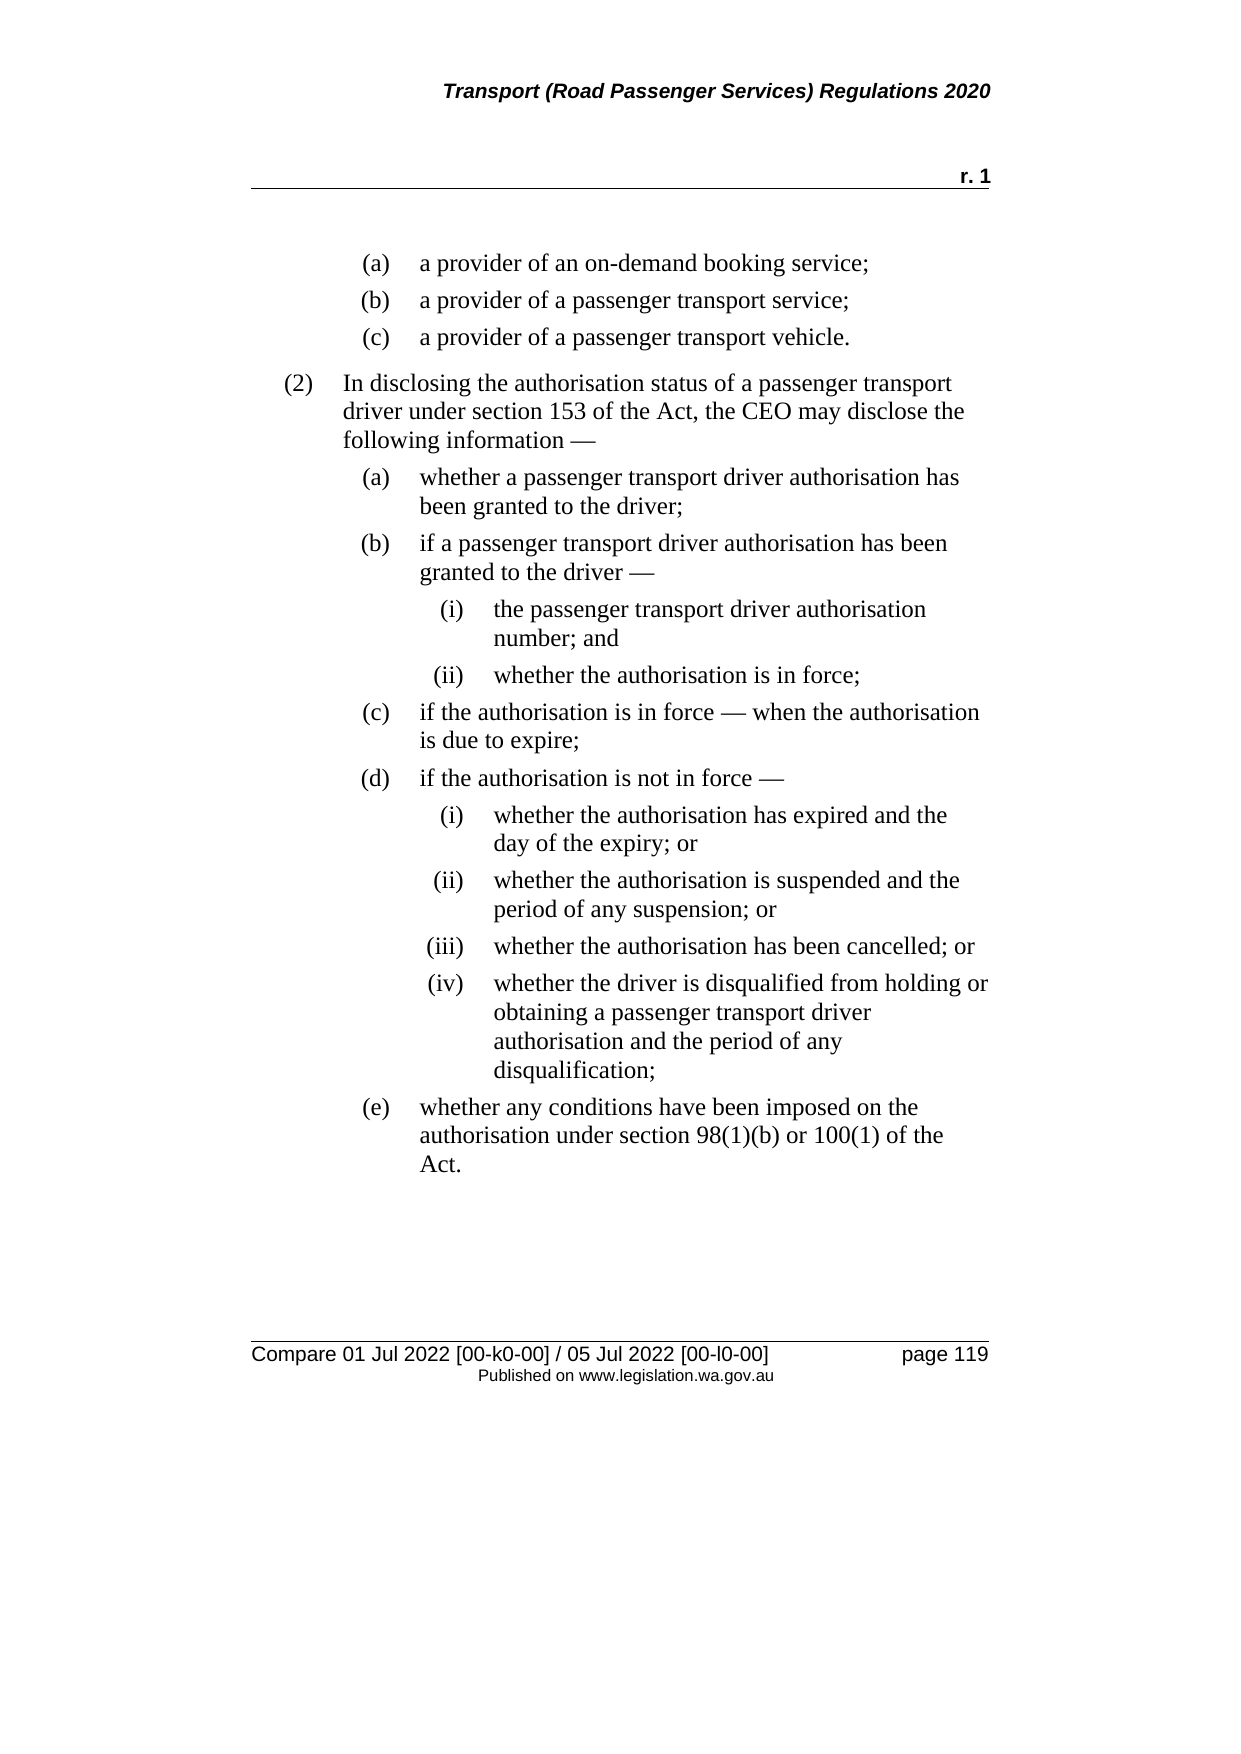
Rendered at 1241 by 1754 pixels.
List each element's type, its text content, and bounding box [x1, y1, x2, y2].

text (2) In disclosing the authorisation status of a passenger transport driver under section 153 of the Act, the CEO may disclose the following information — [251, 368, 989, 454]
text (a) a provider of an on-demand booking service; [251, 248, 989, 277]
text (e) whether any conditions have been imposed on the authorisation under section 98(1)(b) or 100(1) of the Act. [251, 1092, 989, 1178]
text (ii) whether the authorisation is in force; [251, 660, 989, 688]
text (ii) whether the authorisation is suspended and the period of any suspension; or [251, 866, 989, 923]
text (c) if the authorisation is in force — when the authorisation is due to expire; [251, 697, 989, 754]
text (b) a provider of a passenger transport service; [251, 285, 989, 314]
text (c) a provider of a passenger transport vehicle. [251, 322, 989, 351]
text (i) whether the authorisation has expired and the day of the expiry; or [251, 800, 989, 857]
text (d) if the authorisation is not in force — [251, 763, 989, 791]
text (a) whether a passenger transport driver authorisation has been granted to the driver; [251, 462, 989, 520]
text (i) the passenger transport driver authorisation number; and [251, 594, 989, 651]
text (b) if a passenger transport driver authorisation has been granted to the driver — [251, 528, 989, 586]
text (iv) whether the driver is disqualified from holding or obtaining a passenger transport driver authorisation and the period of any disqualification; [251, 968, 989, 1083]
text (iii) whether the authorisation has been cancelled; or [251, 931, 989, 960]
